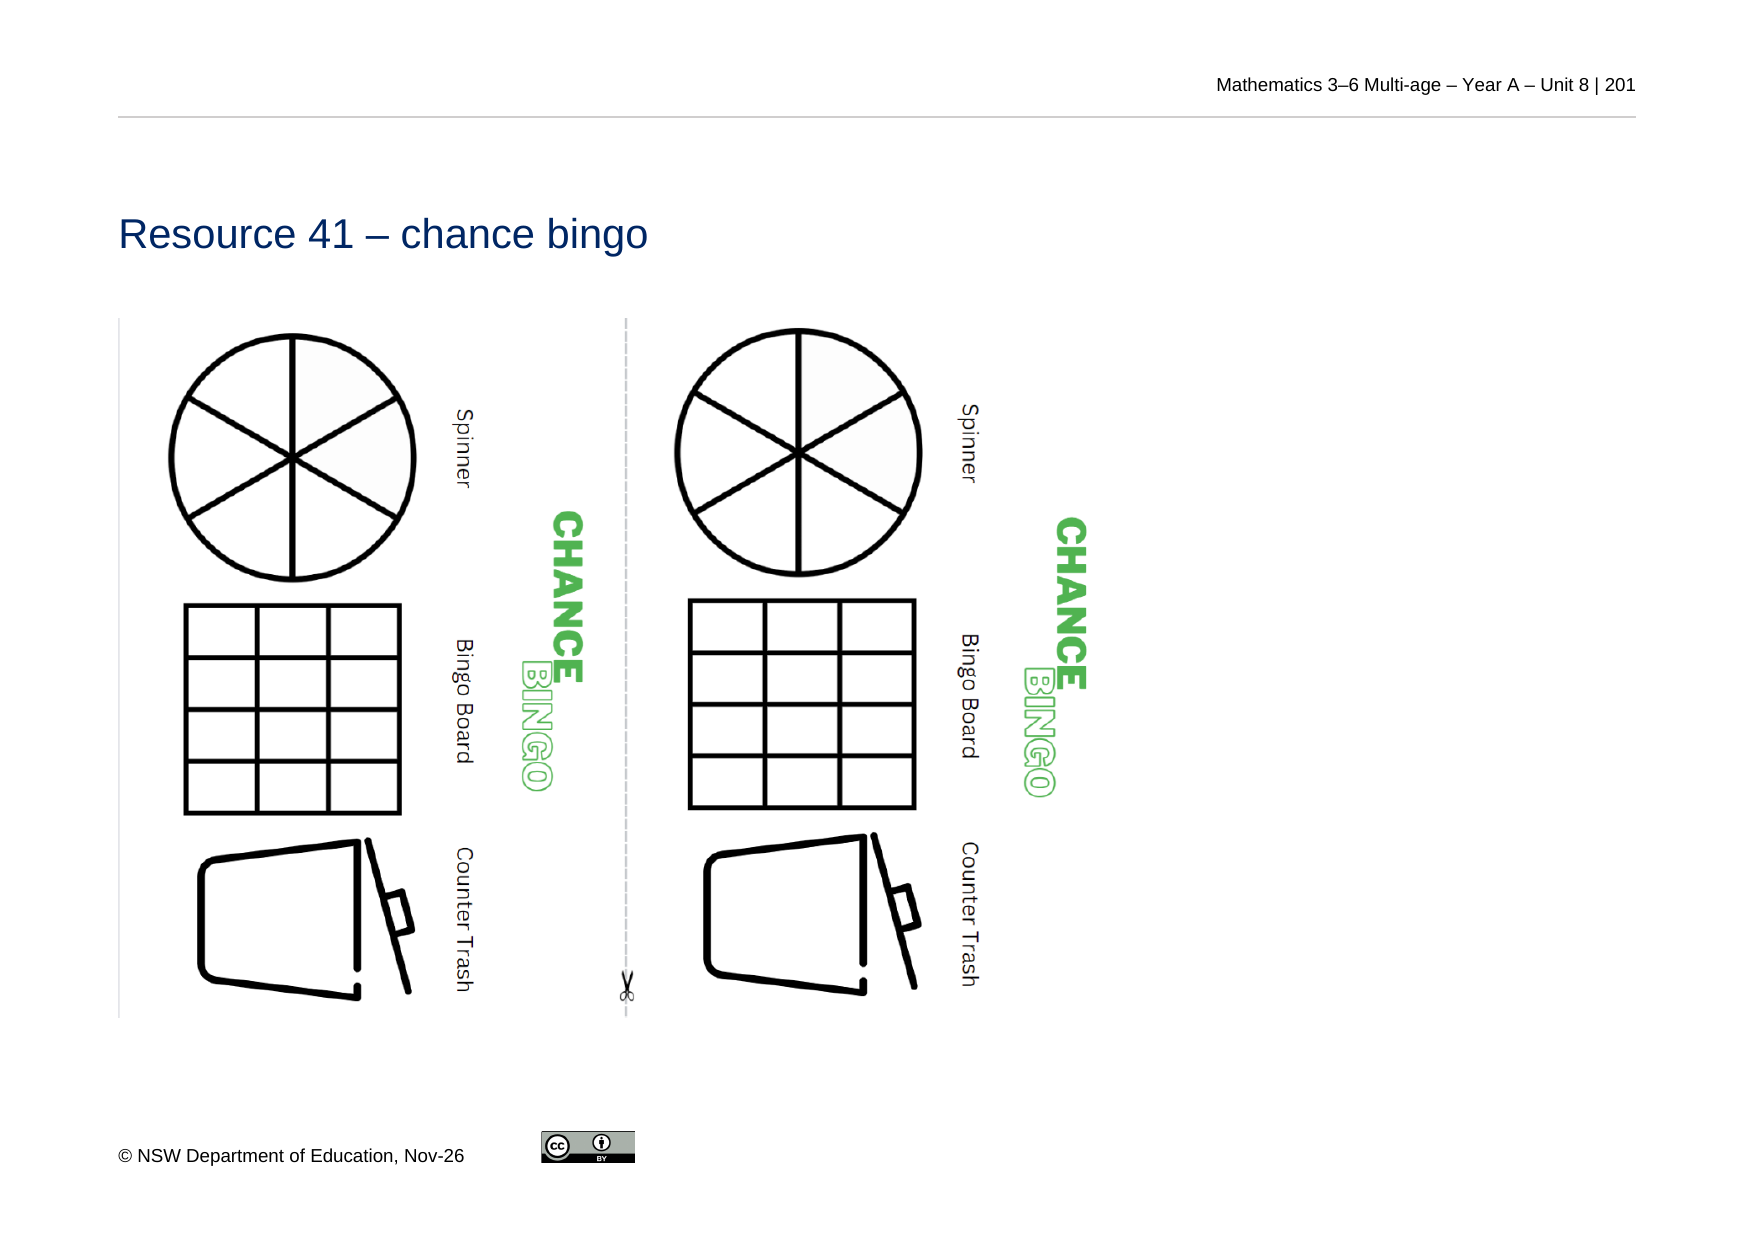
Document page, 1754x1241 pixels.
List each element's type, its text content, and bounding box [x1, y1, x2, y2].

subtitle Resource 41 – chance bingo [118, 209, 1636, 257]
picture [118, 318, 1111, 1018]
picture [541, 1131, 635, 1163]
